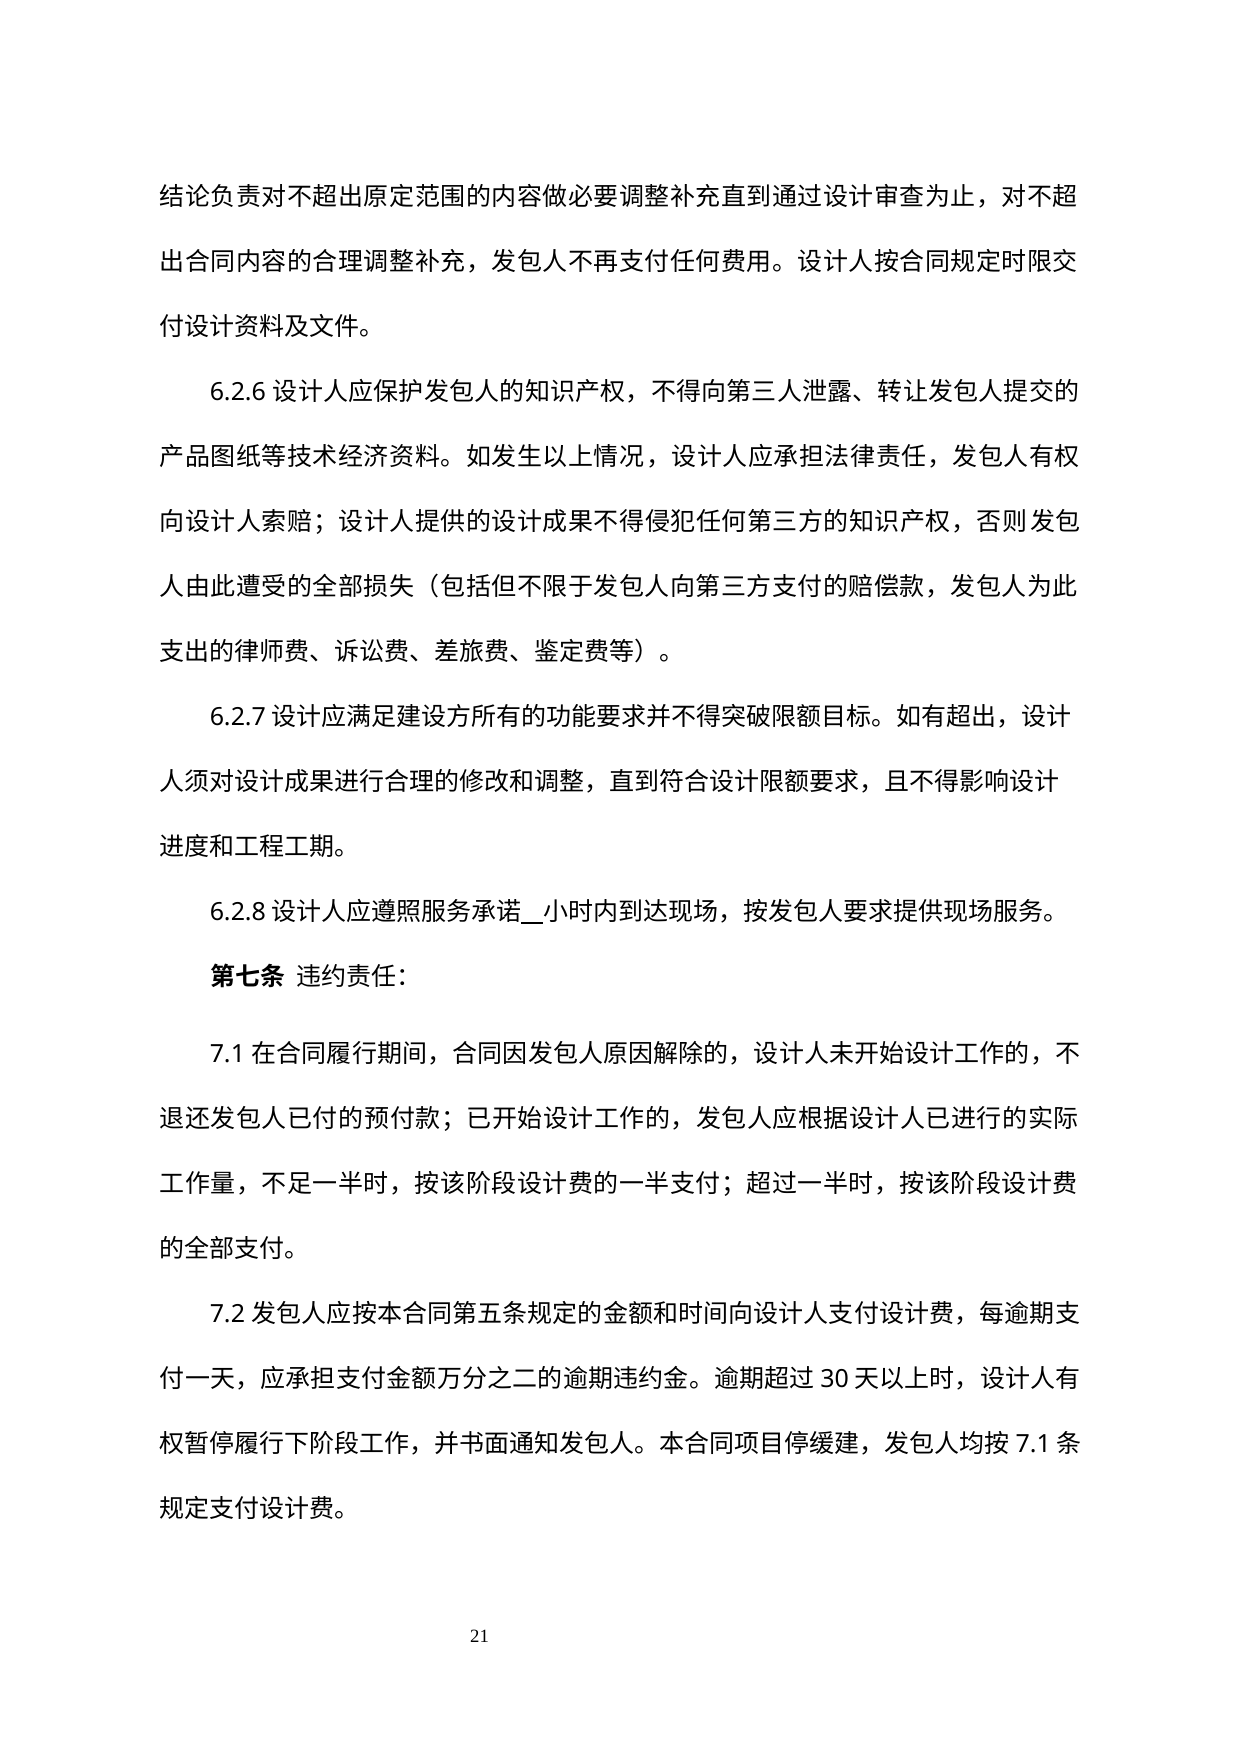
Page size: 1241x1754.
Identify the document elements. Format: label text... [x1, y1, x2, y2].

text 6.2.7设计应满足建设方所有的功能要求并不得突破限额目标。如有超出，设计人须对设计成果进行合理的修改和调整，直到符合设计限额要求，且不得影响设计进度和工程工期。 [159, 682, 1081, 877]
text 第七条 违约责任： [159, 942, 1081, 1007]
text 7.2 发包人应按本合同第五条规定的金额和时间向设计人支付设计费，每逾期支付一天，应承担支付金额万分之二的逾期违约金。逾期超过30天以上时，设计人有权暂停履行下阶段工作，并书面通知发包人。本合同项目停缓建，发包人均按7.1条规定支付设计费。 [159, 1279, 1081, 1539]
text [159, 162, 1081, 357]
text 7.1 在合同履行期间，合同因发包人原因解除的，设计人未开始设计工作的，不退还发包人已付的预付款；已开始设计工作的，发包人应根据设计人已进行的实际工作量，不足一半时，按该阶段设计费的一半支付；超过一半时，按该阶段设计费的全部支付。 [159, 1019, 1081, 1279]
text 6.2.8设计人应遵照服务承诺 小时内到达现场，按发包人要求提供现场服务。 [159, 877, 1081, 942]
text 6.2.6 设计人应保护发包人的知识产权，不得向第三人泄露、转让发包人提交的产品图纸等技术经济资料。如发生以上情况，设计人应承担法律责任，发包人有权向设计人索赔；设计人提供的设计成果不得侵犯任何第三方的知识产权，否则发包人由此遭受的全部损失（包括但不限于发包人向第三方支付的赔偿款，发包人为此支出的律师费、诉讼费、差旅费、鉴定费等）。 [159, 357, 1081, 682]
